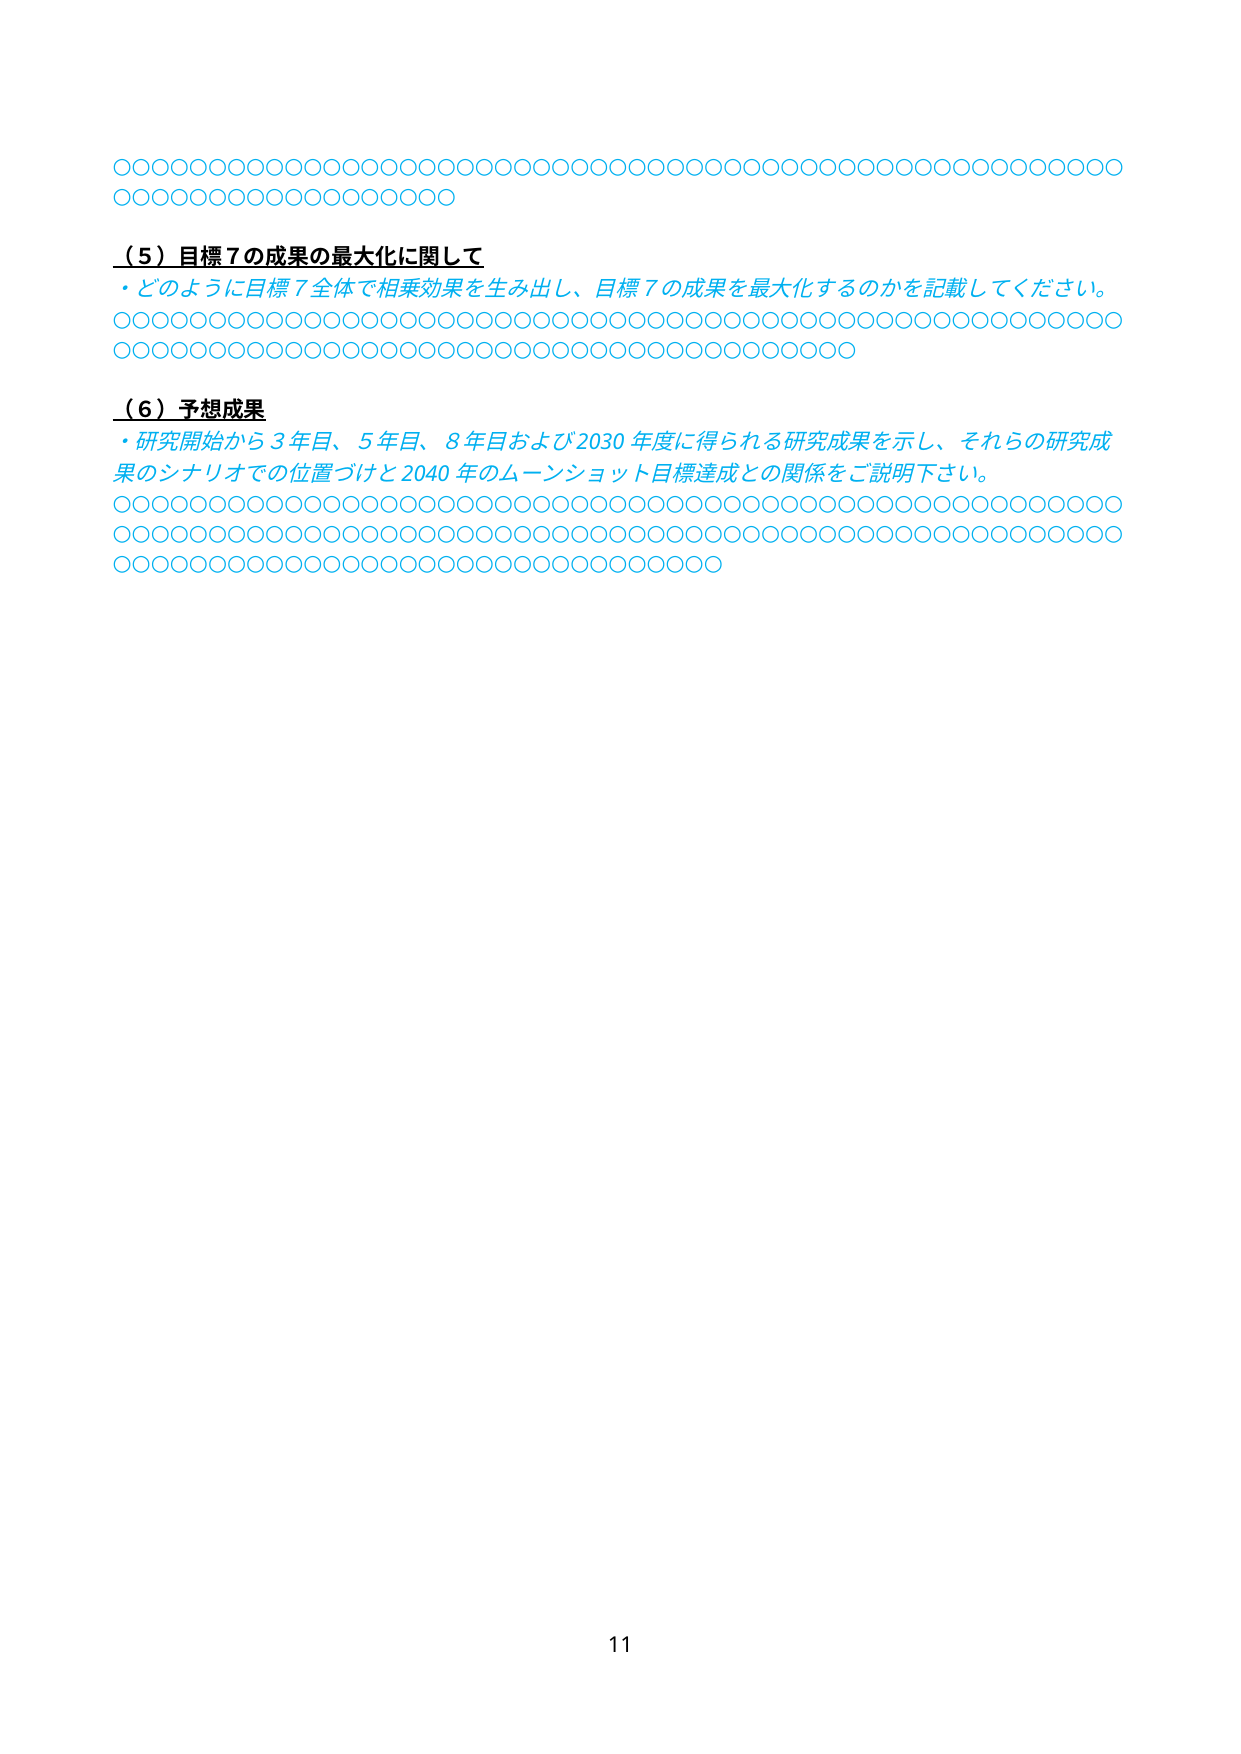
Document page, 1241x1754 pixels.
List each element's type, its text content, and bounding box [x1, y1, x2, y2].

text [112, 150, 1128, 209]
text ○○○○○○○○○○○○○○○○○○○○○○○○○○○○○○○○○○○○○○○○○○○○○○○○○○○○○○○○○○○○○○○○○○○○○○○○○○○○○○○○○○○○○○○○○○○○○○○○○○○○○○○○○○○○○○○○○○○○○○○○○○○○○○○○○○○○○○○○○○ [112, 487, 1128, 577]
text （６）予想成果 [112, 392, 1128, 424]
text （５）目標７の成果の最大化に関して [112, 239, 1128, 271]
text ・どのように目標７全体で相乗効果を生み出し、目標７の成果を最大化するのかを記載してください。 [112, 271, 1128, 303]
text ・研究開始から３年目、５年目、８年目および2030年度に得られる研究成果を示し、それらの研究成果のシナリオでの位置づけと2040年のムーンショット目標達成との関係をご説明下さい。 [112, 424, 1128, 487]
text ○○○○○○○○○○○○○○○○○○○○○○○○○○○○○○○○○○○○○○○○○○○○○○○○○○○○○○○○○○○○○○○○○○○○○○○○○○○○○○○○○○○○○○○○○○○○ [112, 303, 1128, 362]
